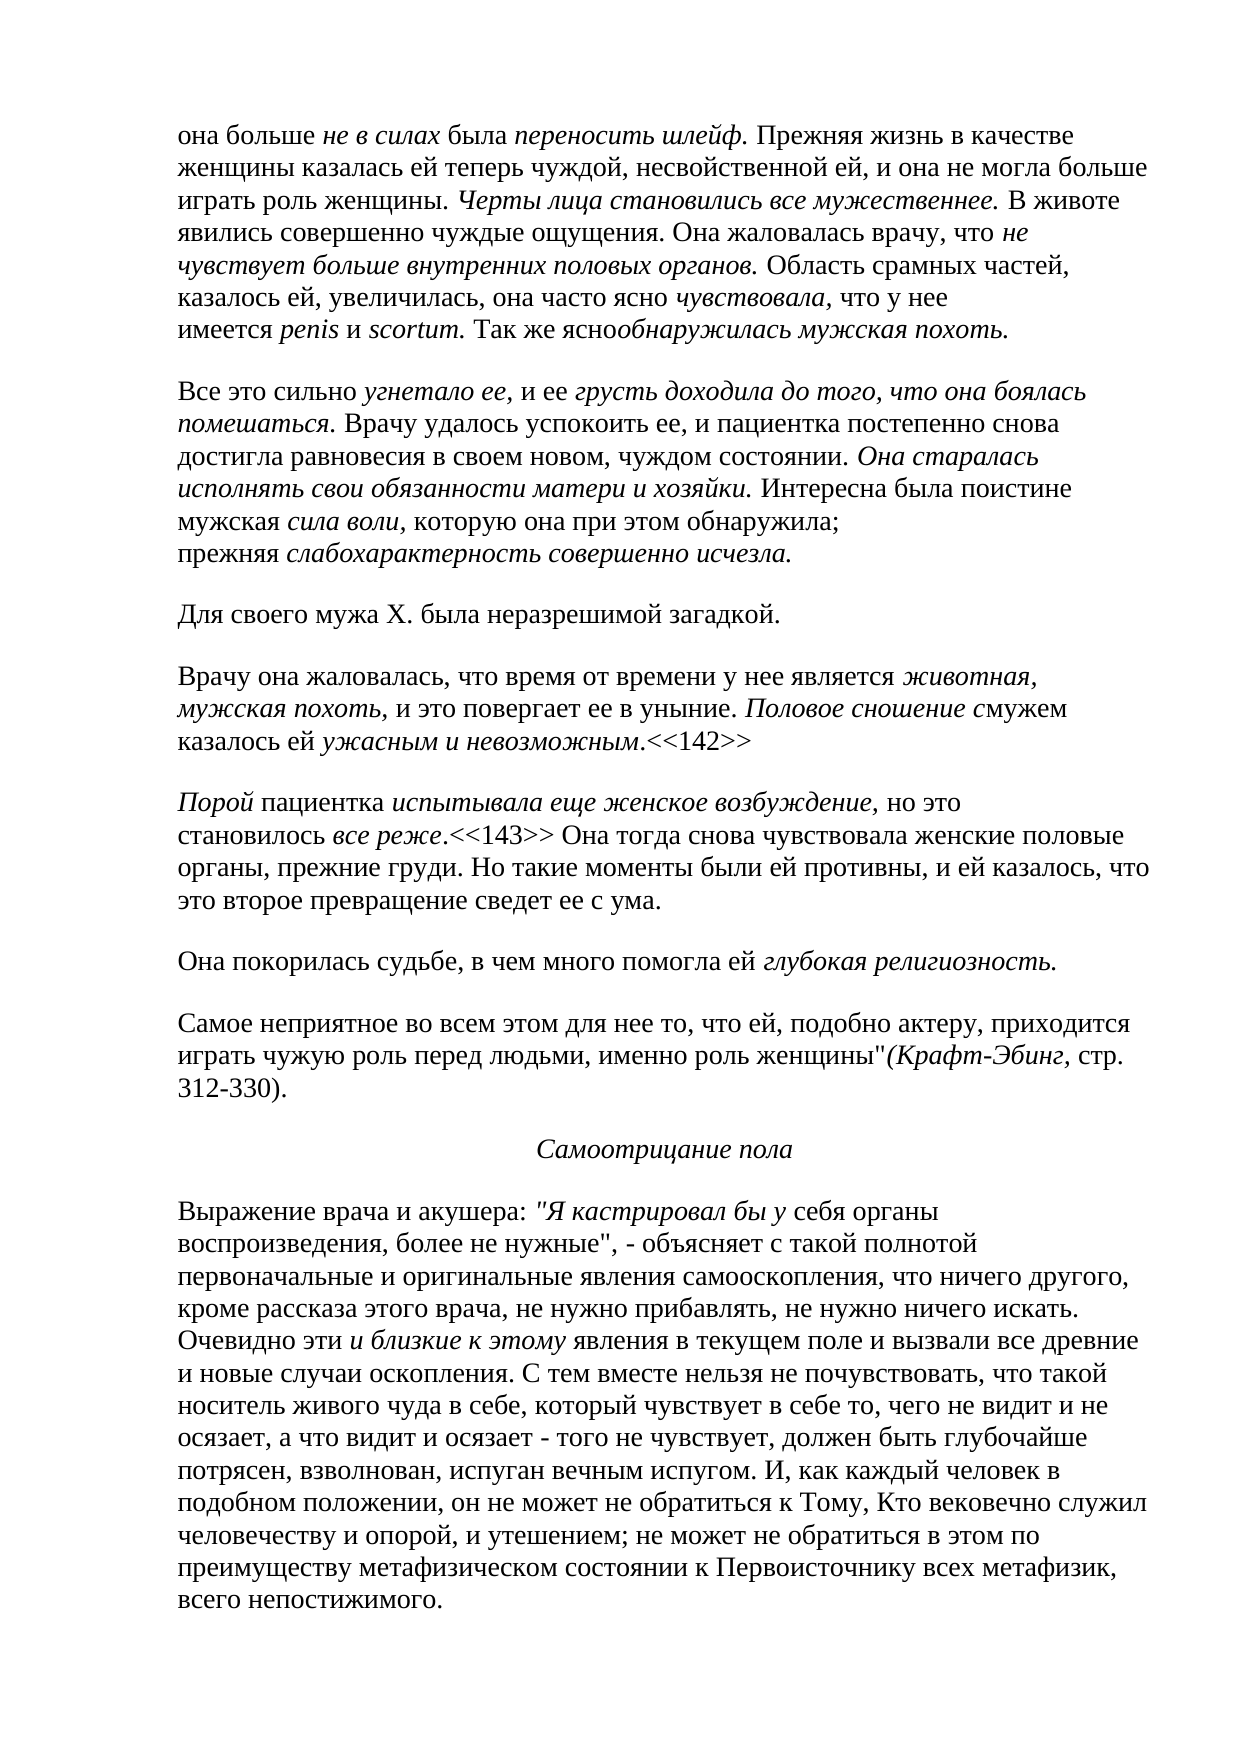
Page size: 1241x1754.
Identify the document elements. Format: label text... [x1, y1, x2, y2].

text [177, 118, 1152, 345]
text Все это сильно угнетало ее, и ее грусть доходила до того, что она боялась помешаться. Врачу удалось успокоить ее, и пациентка постепенно снова достигла равновесия в своем новом, чуждом состоянии. Она старалась исполнять свои обязанности матери и хозяйки. Интересна была поистине мужская сила воли, которую она при этом обнаружила; прежняя слабохарактерность совершенно исчезла. [177, 374, 1152, 568]
text Для своего мужа X. была неразрешимой загадкой. [177, 598, 1152, 630]
text Врачу она жаловалась, что время от времени у нее является животная, мужская похоть, и это повергает ее в уныние. Половое сношение смужем казалось ей ужасным и невозможным.<<142>> [177, 659, 1152, 756]
text Выражение врача и акушера: "Я кастрировал бы у себя органы воспроизведения, более не нужные", - объясняет с такой полнотой первоначальные и оригинальные явления самооскопления, что ничего другого, кроме рассказа этого врача, не нужно прибавлять, не нужно ничего искать. Очевидно эти и близкие к этому явления в текущем поле и вызвали все древние и новые случаи оскопления. С тем вместе нельзя не почувствовать, что такой носитель живого чуда в себе, который чувствует в себе то, чего не видит и не осязает, а что видит и осязает - того не чувствует, должен быть глубочайше потрясен, взволнован, испуган вечным испугом. И, как каждый человек в подобном положении, он не может не обратиться к Тому, Кто вековечно служил человечеству и опорой, и утешением; не может не обратиться в этом по преимуществу метафизическом состоянии к Первоисточнику всех метафизик, всего непостижимого. [177, 1194, 1152, 1615]
text Самоотрицание пола [177, 1132, 1152, 1164]
text Порой пациентка испытывала еще женское возбуждение, но это становилось все реже.<<143>> Она тогда снова чувствовала женские половые органы, прежние груди. Но такие моменты были ей противны, и ей казалось, что это второе превращение сведет ее с ума. [177, 786, 1152, 915]
text Она покорилась судьбе, в чем много помогла ей глубокая религиозность. [177, 944, 1152, 977]
text Самое неприятное во всем этом для нее то, что ей, подобно актеру, приходится играть чужую роль перед людьми, именно роль женщины"(Крафт-Эбинг, стр. 312-330). [177, 1006, 1152, 1103]
